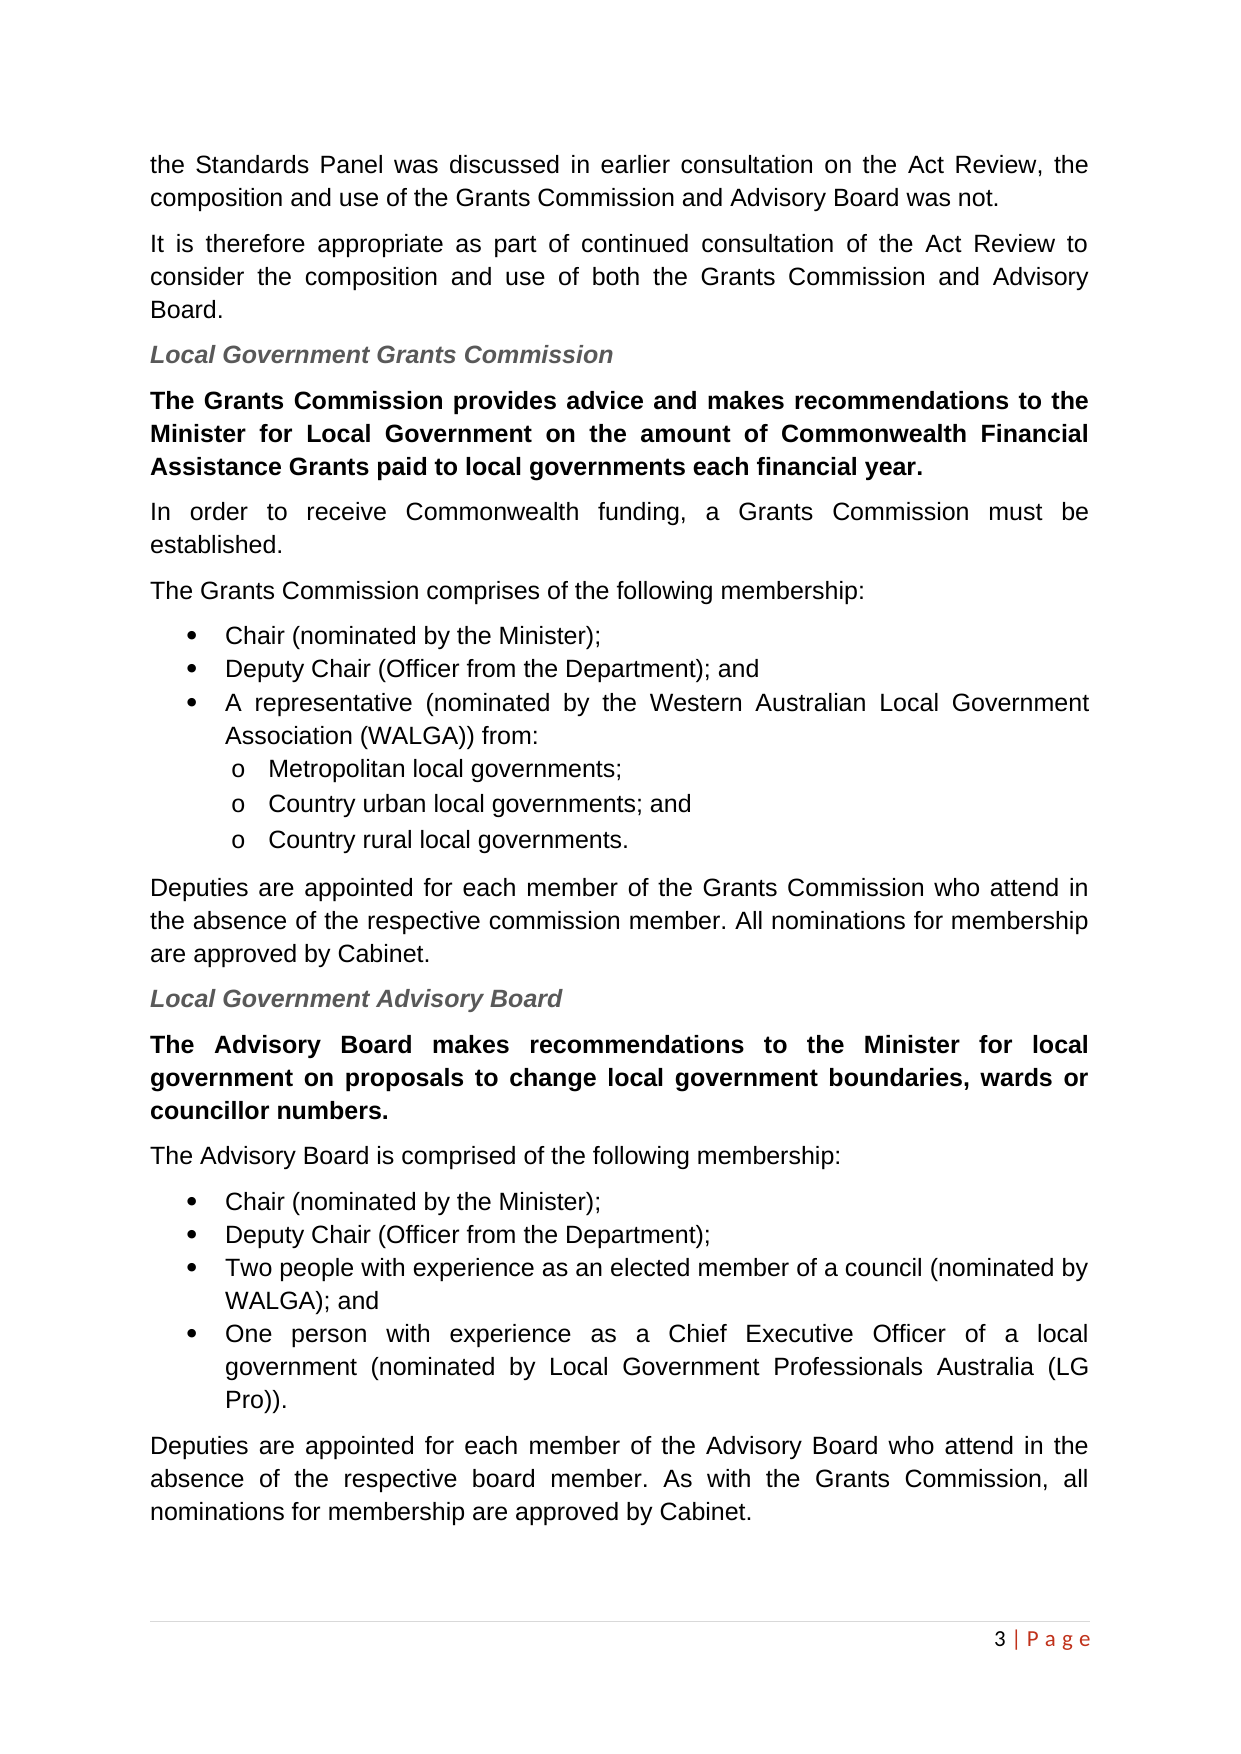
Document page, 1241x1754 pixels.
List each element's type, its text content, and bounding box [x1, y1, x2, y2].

list Deputy Chair (Officer from the Department); [187, 1220, 1090, 1249]
text Local Government Grants Commission [150, 340, 1090, 369]
list Metropolitan local governments; [231, 754, 1090, 784]
text In order to receive Commonwealth funding, a Grants Commission must be established. [150, 497, 1090, 559]
text The Grants Commission comprises of the following membership: [150, 576, 1090, 604]
text The Grants Commission provides advice and makes recommendations to the Minister for Local Government on the amount of Commonwealth Financial Assistance Grants paid to local governments each financial year. [150, 386, 1090, 480]
list Chair (nominated by the Minister); [187, 621, 1090, 650]
list Country urban local governments; and [231, 789, 1090, 820]
text Local Government Advisory Board [150, 984, 1090, 1013]
list Chair (nominated by the Minister); [187, 1187, 1090, 1216]
list Deputy Chair (Officer from the Department); and [187, 654, 1090, 683]
list Country rural local governments. [231, 825, 1090, 856]
text The Advisory Board makes recommendations to the Minister for local government on proposals to change local government boundaries, wards or councillor numbers. [150, 1030, 1090, 1124]
text Deputies are appointed for each member of the Grants Commission who attend in the absence of the respective commission member. All nominations for membership are approved by Cabinet. [150, 873, 1090, 967]
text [150, 150, 1090, 212]
list A representative (nominated by the Western Australian Local Government Association (WALGA)) from: [187, 687, 1090, 749]
list Two people with experience as an elected member of a council (nominated by WALGA); and [187, 1253, 1090, 1315]
text The Advisory Board is comprised of the following membership: [150, 1141, 1090, 1170]
list One person with experience as a Chief Executive Officer of a local government (nominated by Local Government Professionals Australia (LG Pro)). [187, 1319, 1090, 1414]
text It is therefore appropriate as part of continued consultation of the Act Review to consider the composition and use of both the Grants Commission and Advisory Board. [150, 228, 1090, 323]
text Deputies are appointed for each member of the Advisory Board who attend in the absence of the respective board member. As with the Grants Commission, all nominations for membership are approved by Cabinet. [150, 1431, 1090, 1526]
